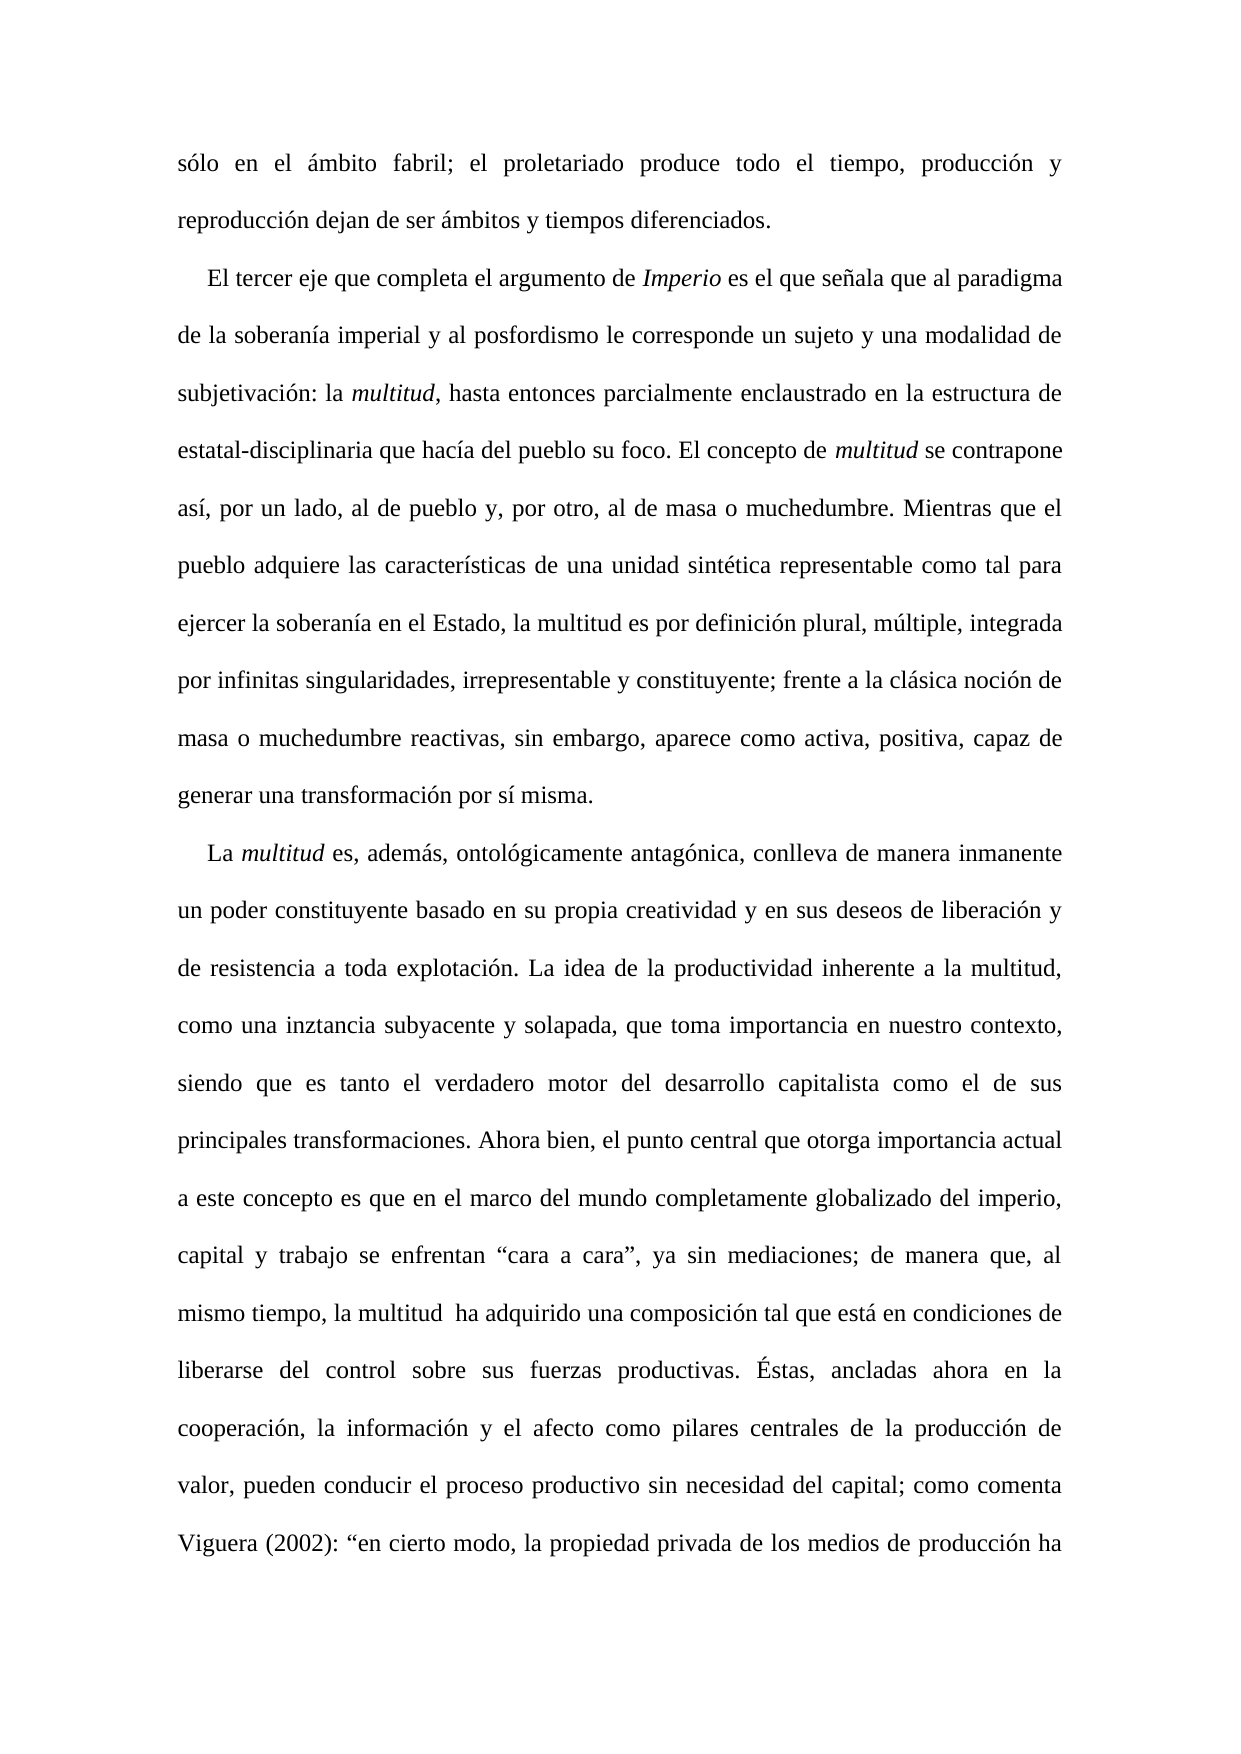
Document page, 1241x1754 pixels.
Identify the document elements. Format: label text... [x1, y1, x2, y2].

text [177, 838, 1063, 1556]
text El tercer eje que completa el argumento de Imperio es el que señala que al paradigma de la soberanía imperial y al posfordismo le corresponde un sujeto y una modalidad de subjetivación: la multitud, hasta entonces parcialmente enclaustrado en la estructura de estatal-disciplinaria que hacía del pueblo su foco. El concepto de multitud se contrapone así, por un lado, al de pueblo y, por otro, al de masa o muchedumbre. Mientras que el pueblo adquiere las características de una unidad sintética representable como tal para ejercer la soberanía en el Estado, la multitud es por definición plural, múltiple, integrada por infinitas singularidades, irrepresentable y constituyente; frente a la clásica noción de masa o muchedumbre reactivas, sin embargo, aparece como activa, positiva, capaz de generar una transformación por sí misma. [177, 263, 1063, 809]
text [177, 148, 1063, 234]
